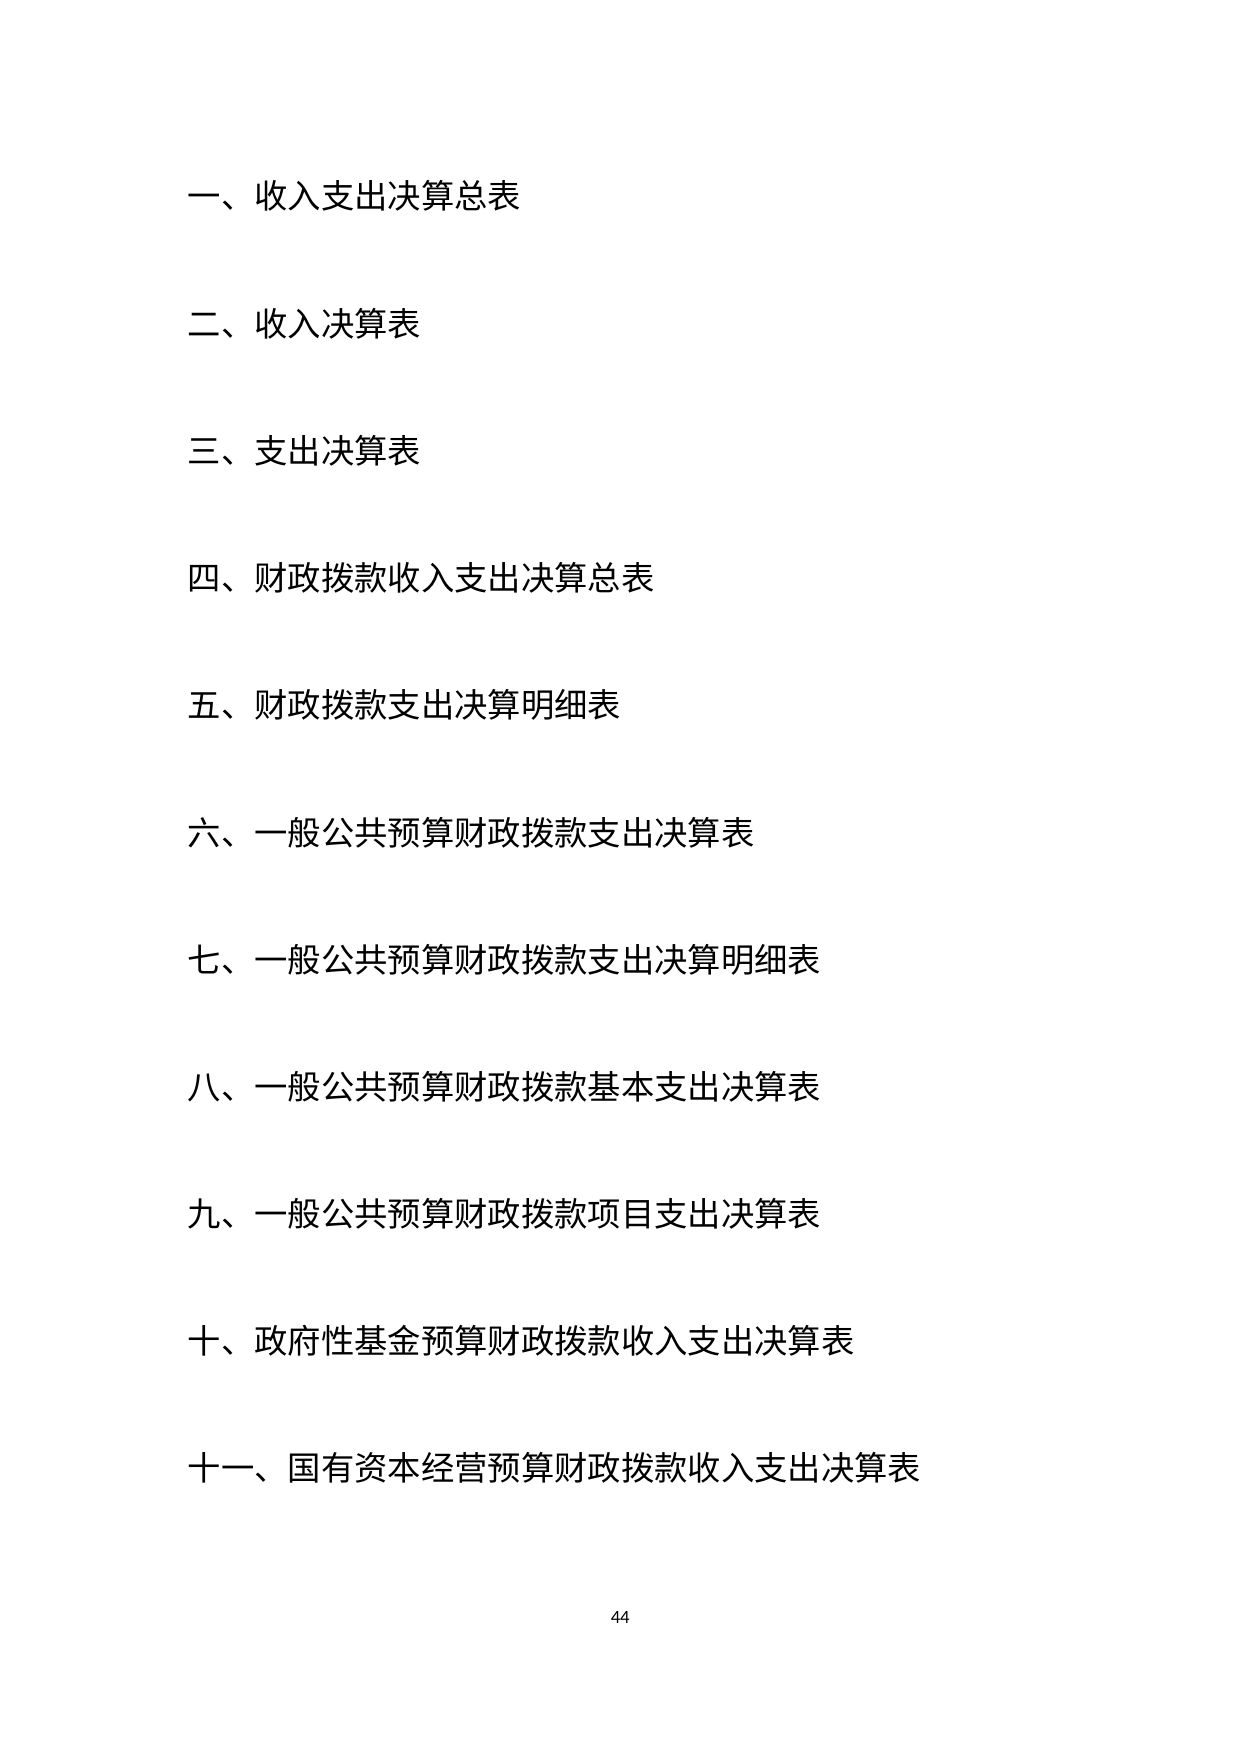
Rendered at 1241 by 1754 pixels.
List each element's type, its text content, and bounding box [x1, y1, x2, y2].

subtitle 十一、国有资本经营预算财政拨款收入支出决算表 [187, 1434, 1053, 1499]
subtitle 九、一般公共预算财政拨款项目支出决算表 [187, 1179, 1053, 1244]
subtitle 五、财政拨款支出决算明细表 [187, 671, 1053, 736]
subtitle 十、政府性基金预算财政拨款收入支出决算表 [187, 1307, 1053, 1372]
subtitle 七、一般公共预算财政拨款支出决算明细表 [187, 925, 1053, 990]
subtitle 二、收入决算表 [187, 289, 1053, 354]
subtitle 一、收入支出决算总表 [187, 162, 1053, 227]
subtitle 四、财政拨款收入支出决算总表 [187, 543, 1053, 608]
subtitle 六、一般公共预算财政拨款支出决算表 [187, 798, 1053, 863]
subtitle 八、一般公共预算财政拨款基本支出决算表 [187, 1052, 1053, 1117]
subtitle 三、支出决算表 [187, 416, 1053, 481]
